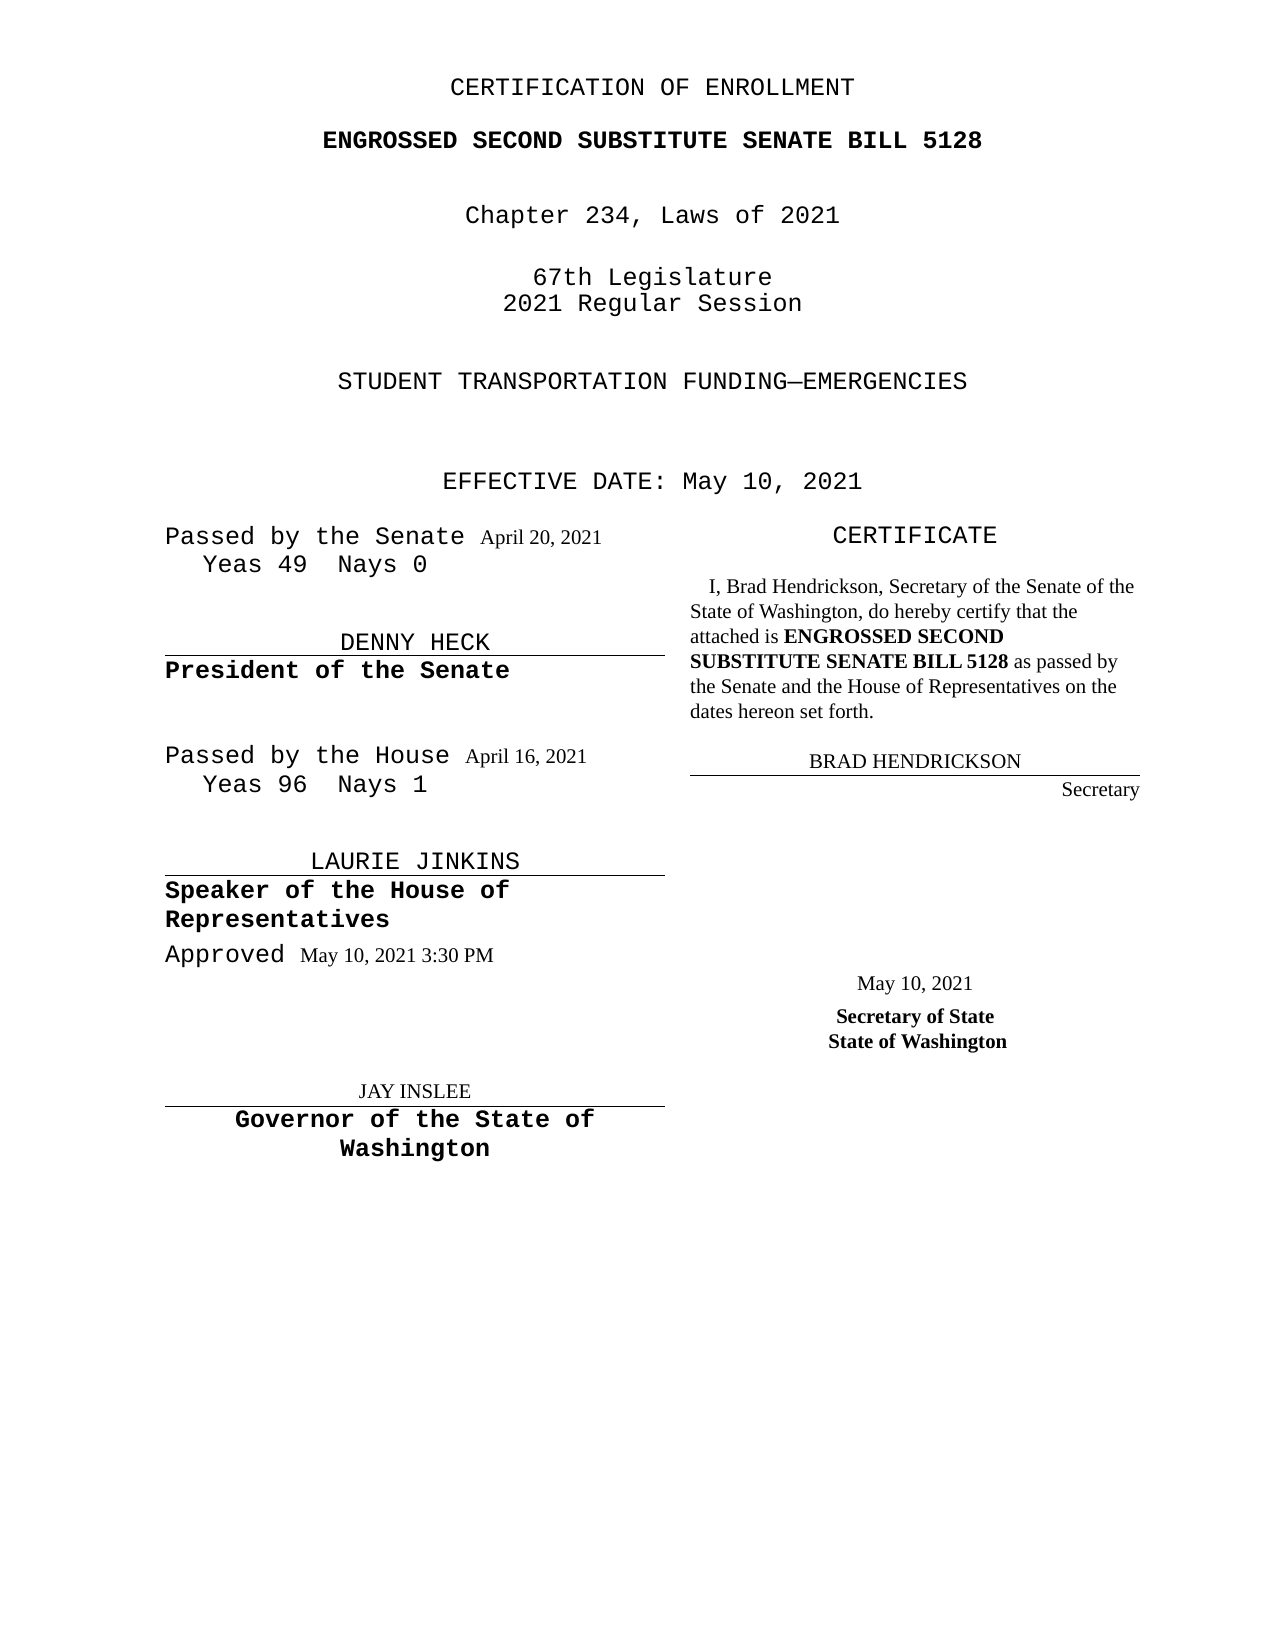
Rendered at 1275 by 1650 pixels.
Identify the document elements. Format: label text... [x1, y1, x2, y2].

text CERTIFICATION OF ENROLLMENT [135, 75, 1170, 103]
text 67th Legislature [135, 266, 1170, 291]
table_cell JAY INSLEE Governor of the State of Washington [153, 1000, 677, 1168]
table_header CERTIFICATE I, Brad Hendrickson, Secretary of the Senate of the State of Washington, do hereby certify that the attached is ENGROSSED SECOND SUBSTITUTE SENATE BILL 5128 as passed by the Senate and the House of Representatives on the dates hereon set forth. BRAD HENDRICKSON Secretary [678, 519, 1152, 939]
text Chapter 234, Laws of 2021 [135, 203, 1170, 228]
text EFFECTIVE DATE: May 10, 2021 [135, 469, 1170, 494]
text ENGROSSED SECOND SUBSTITUTE SENATE BILL 5128 [135, 128, 1170, 153]
table_cell Approved May 10, 2021 3:30 PM [153, 939, 677, 999]
table_header Passed by the Senate April 20, 2021 Yeas 49 Nays 0 DENNY HECK President of the Senate Passed by the House April 16, 2021 Yeas 96 Nays 1 LAURIE JINKINS Speaker of the House of Representatives [153, 519, 677, 939]
table_cell Secretary of State State of Washington [678, 1000, 1152, 1168]
text 2021 Regular Session [135, 291, 1170, 319]
table_cell May 10, 2021 [678, 939, 1152, 999]
text STUDENT TRANSPORTATION FUNDING—EMERGENCIES [135, 369, 1170, 394]
